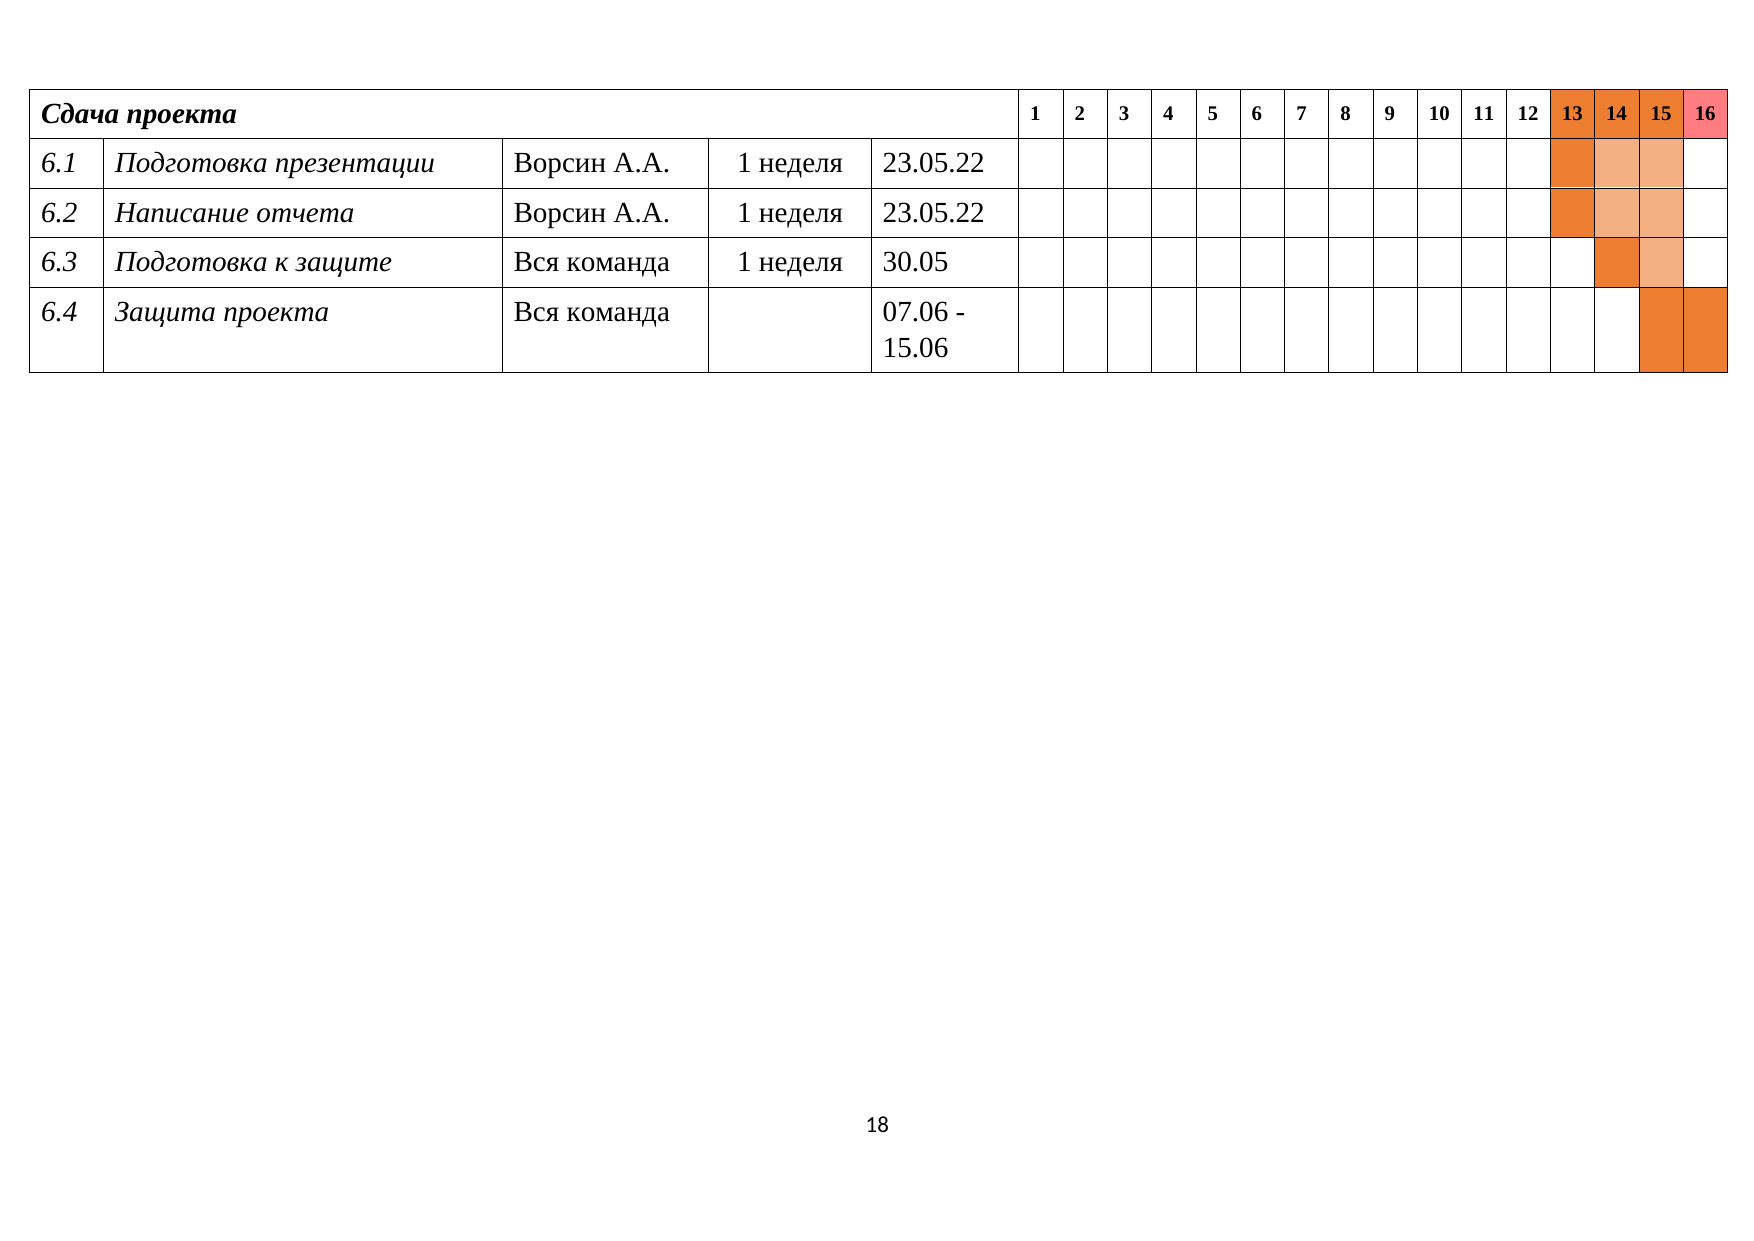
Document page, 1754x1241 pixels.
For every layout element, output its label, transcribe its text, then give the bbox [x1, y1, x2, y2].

table_cell 6.1 [30, 139, 103, 187]
table_cell 2 [1064, 90, 1107, 138]
table_cell [1197, 139, 1240, 187]
table_cell [1551, 238, 1594, 287]
table_cell [1285, 189, 1328, 237]
table_cell 14 [1595, 90, 1639, 138]
table_cell [1108, 139, 1151, 187]
table_cell 1 неделя [709, 139, 871, 187]
table_cell [1152, 288, 1196, 372]
table_cell Защита проекта [104, 288, 502, 372]
table_cell 6.2 [30, 189, 103, 237]
table_cell [1595, 139, 1639, 187]
table_cell [1418, 189, 1461, 237]
table_cell [1684, 139, 1727, 187]
table_cell Вся команда [503, 288, 708, 372]
table_cell 13 [1551, 90, 1594, 138]
table_cell Ворсин А.А. [503, 189, 708, 237]
table_cell [1064, 238, 1107, 287]
table_cell [1595, 189, 1639, 237]
table_cell Ворсин А.А. [503, 139, 708, 187]
table_cell [1019, 189, 1063, 237]
table_cell 7 [1285, 90, 1328, 138]
table_cell [1285, 139, 1328, 187]
table_cell 8 [1329, 90, 1373, 138]
table_cell [1241, 189, 1284, 237]
table_cell [1019, 139, 1063, 187]
table_cell [1241, 238, 1284, 287]
table_cell [1064, 189, 1107, 237]
table_cell 1 неделя [709, 189, 871, 237]
table_cell 1 [1019, 90, 1063, 138]
table_cell [1064, 139, 1107, 187]
table_cell [1329, 288, 1373, 372]
table_cell [1462, 288, 1506, 372]
table_cell [1108, 238, 1151, 287]
table_cell Подготовка к защите [104, 238, 502, 287]
table_cell [1640, 189, 1683, 237]
table_cell [1507, 189, 1550, 237]
table_cell [1418, 238, 1461, 287]
table_cell [1418, 288, 1461, 372]
table_cell 30.05 [872, 238, 1018, 287]
table_cell 10 [1418, 90, 1461, 138]
table_cell [1640, 288, 1683, 372]
table_cell [1507, 139, 1550, 187]
table_cell [1329, 139, 1373, 187]
table_cell [1329, 238, 1373, 287]
table_cell [1551, 189, 1594, 237]
table_cell 3 [1108, 90, 1151, 138]
table_cell Написание отчета [104, 189, 502, 237]
table_cell Сдача проекта [30, 90, 1018, 138]
table_cell 23.05.22 [872, 189, 1018, 237]
table_cell [1595, 238, 1639, 287]
table_cell 9 [1374, 90, 1417, 138]
table_cell [1241, 288, 1284, 372]
table_cell [1374, 139, 1417, 187]
table_cell [1418, 139, 1461, 187]
table_cell [1197, 288, 1240, 372]
table_cell [1064, 288, 1107, 372]
table_cell [1374, 238, 1417, 287]
table_cell [1462, 139, 1506, 187]
table_cell 1 неделя [709, 238, 871, 287]
table_cell 6.3 [30, 238, 103, 287]
table_cell [1374, 189, 1417, 237]
table_cell 6.4 [30, 288, 103, 372]
table_cell [1285, 238, 1328, 287]
table_cell 6 [1241, 90, 1284, 138]
table_cell 23.05.22 [872, 139, 1018, 187]
table_cell [1684, 238, 1727, 287]
table_cell 4 [1152, 90, 1196, 138]
table_cell 5 [1197, 90, 1240, 138]
table_cell [1640, 238, 1683, 287]
table_cell [1285, 288, 1328, 372]
table_cell 11 [1462, 90, 1506, 138]
table_cell [1507, 288, 1550, 372]
table_cell [1241, 139, 1284, 187]
table_cell [709, 288, 871, 372]
table_cell [1197, 238, 1240, 287]
table_cell [1152, 189, 1196, 237]
table_cell 15 [1640, 90, 1683, 138]
table_cell Вся команда [503, 238, 708, 287]
table_cell [1640, 139, 1683, 187]
table_cell [1462, 189, 1506, 237]
table_cell [1595, 288, 1639, 372]
table_cell [1684, 189, 1727, 237]
table_cell [1684, 288, 1727, 372]
table_cell [1197, 189, 1240, 237]
table_cell 12 [1507, 90, 1550, 138]
table_cell [1152, 238, 1196, 287]
table_cell [1329, 189, 1373, 237]
table_cell [1019, 288, 1063, 372]
table_cell [1551, 288, 1594, 372]
table_cell Подготовка презентации [104, 139, 502, 187]
table_cell [1108, 288, 1151, 372]
table_cell [1108, 189, 1151, 237]
table_cell [1462, 238, 1506, 287]
table_cell [1152, 139, 1196, 187]
table_cell 16 [1684, 90, 1727, 138]
table_cell 07.06 - 15.06 [872, 288, 1018, 372]
table_cell [1507, 238, 1550, 287]
table_cell [1019, 238, 1063, 287]
table_cell [1551, 139, 1594, 187]
table_cell [1374, 288, 1417, 372]
